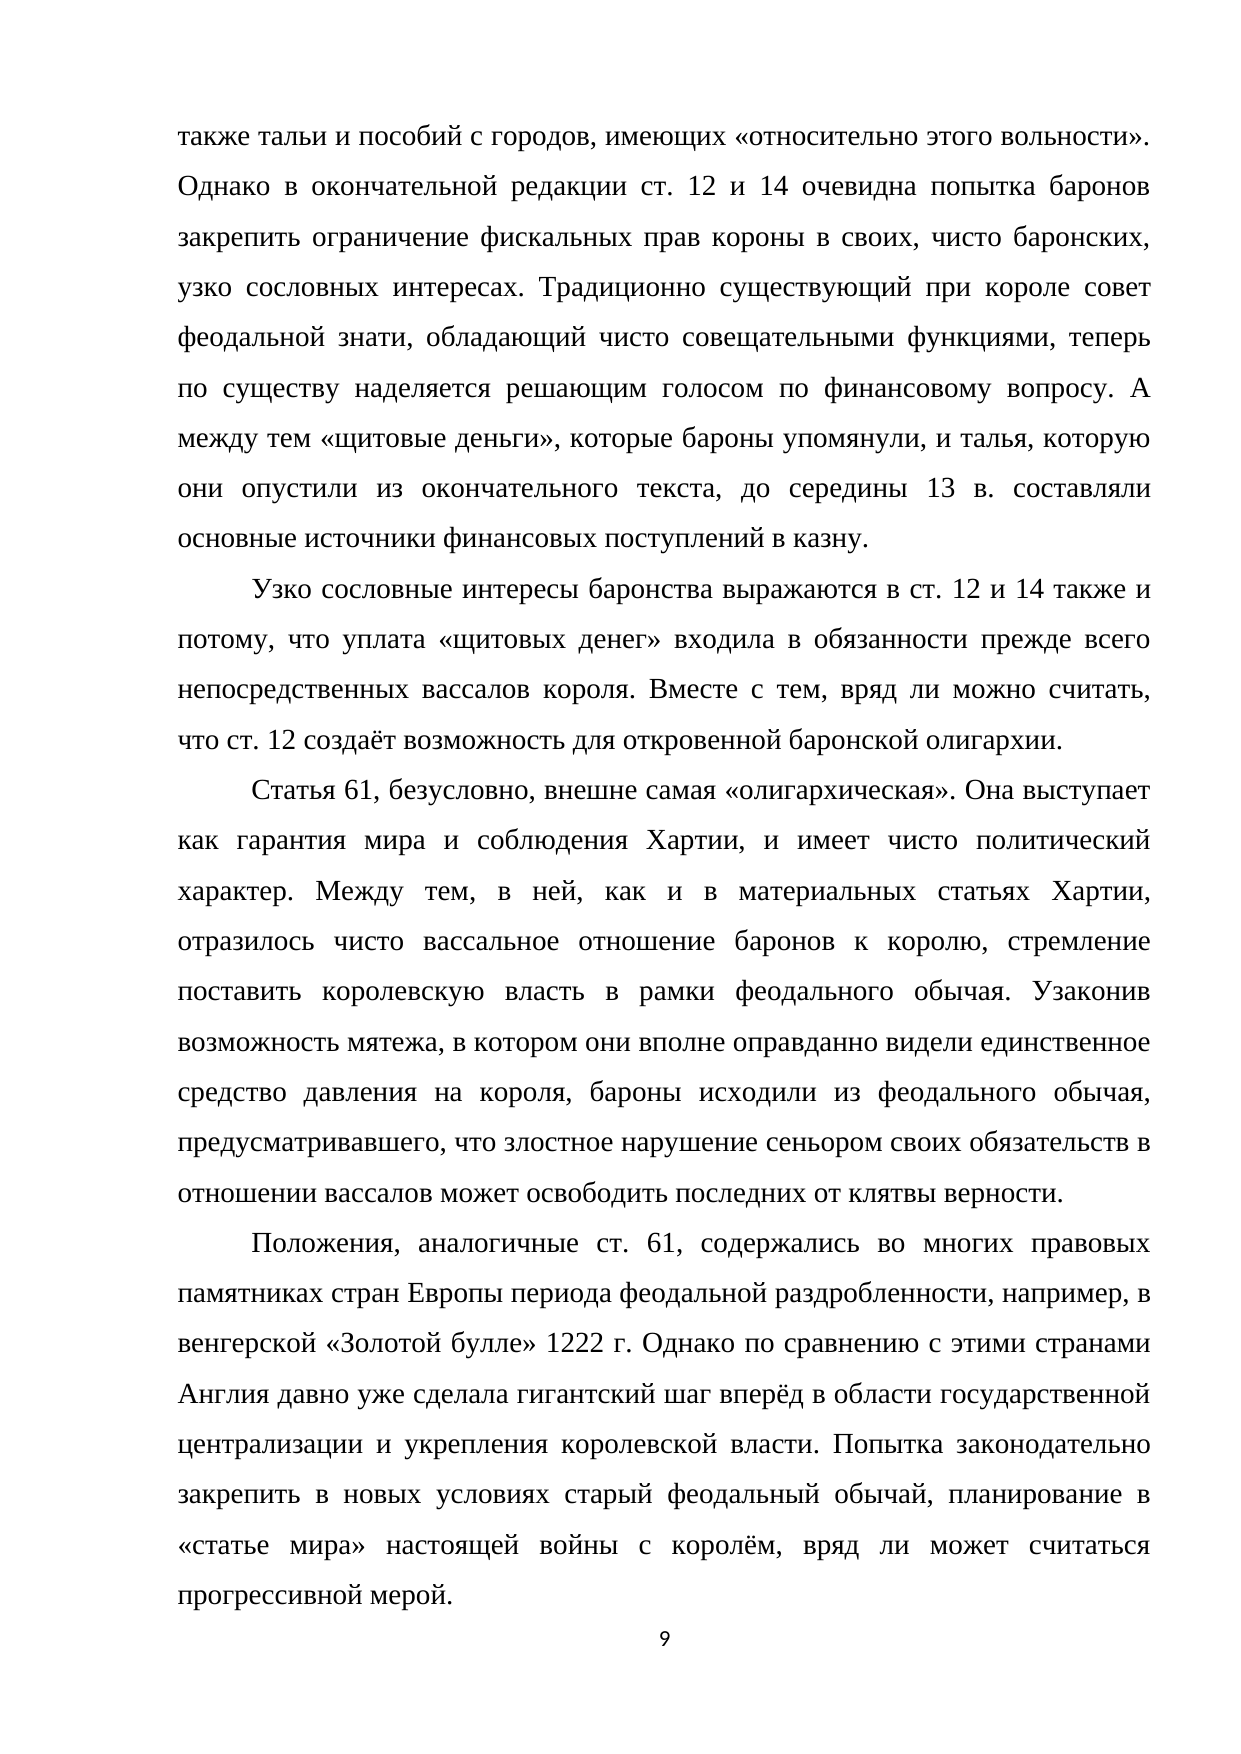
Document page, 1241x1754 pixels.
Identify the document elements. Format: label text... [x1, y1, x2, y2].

text Положения, аналогичные ст. 61, содержались во многих правовых памятниках стран Европы периода феодальной раздробленности, например, в венгерской «Золотой булле» 1222 г. Однако по сравнению с этими странами Англия давно уже сделала гигантский шаг вперёд в области государственной централизации и укрепления королевской власти. Попытка законодательно закрепить в новых условиях старый феодальный обычай, планирование в «статье мира» настоящей войны с королём, вряд ли может считаться прогрессивной мерой. [177, 1225, 1152, 1611]
text Статья 61, безусловно, внешне самая «олигархическая». Она выступает как гарантия мира и соблюдения Хартии, и имеет чисто политический характер. Между тем, в ней, как и в материальных статьях Хартии, отразилось чисто вассальное отношение баронов к королю, стремление поставить королевскую власть в рамки феодального обычая. Узаконив возможность мятежа, в котором они вполне оправданно видели единственное средство давления на короля, бароны исходили из феодального обычая, предусматривавшего, что злостное нарушение сеньором своих обязательств в отношении вассалов может освободить последних от клятвы верности. [177, 772, 1152, 1208]
text Узко сословные интересы баронства выражаются в ст. 12 и 14 также и потому, что уплата «щитовых денег» входила в обязанности прежде всего непосредственных вассалов короля. Вместе с тем, вряд ли можно считать, что ст. 12 создаёт возможность для откровенной баронской олигархии. [177, 571, 1152, 755]
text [177, 118, 1152, 554]
